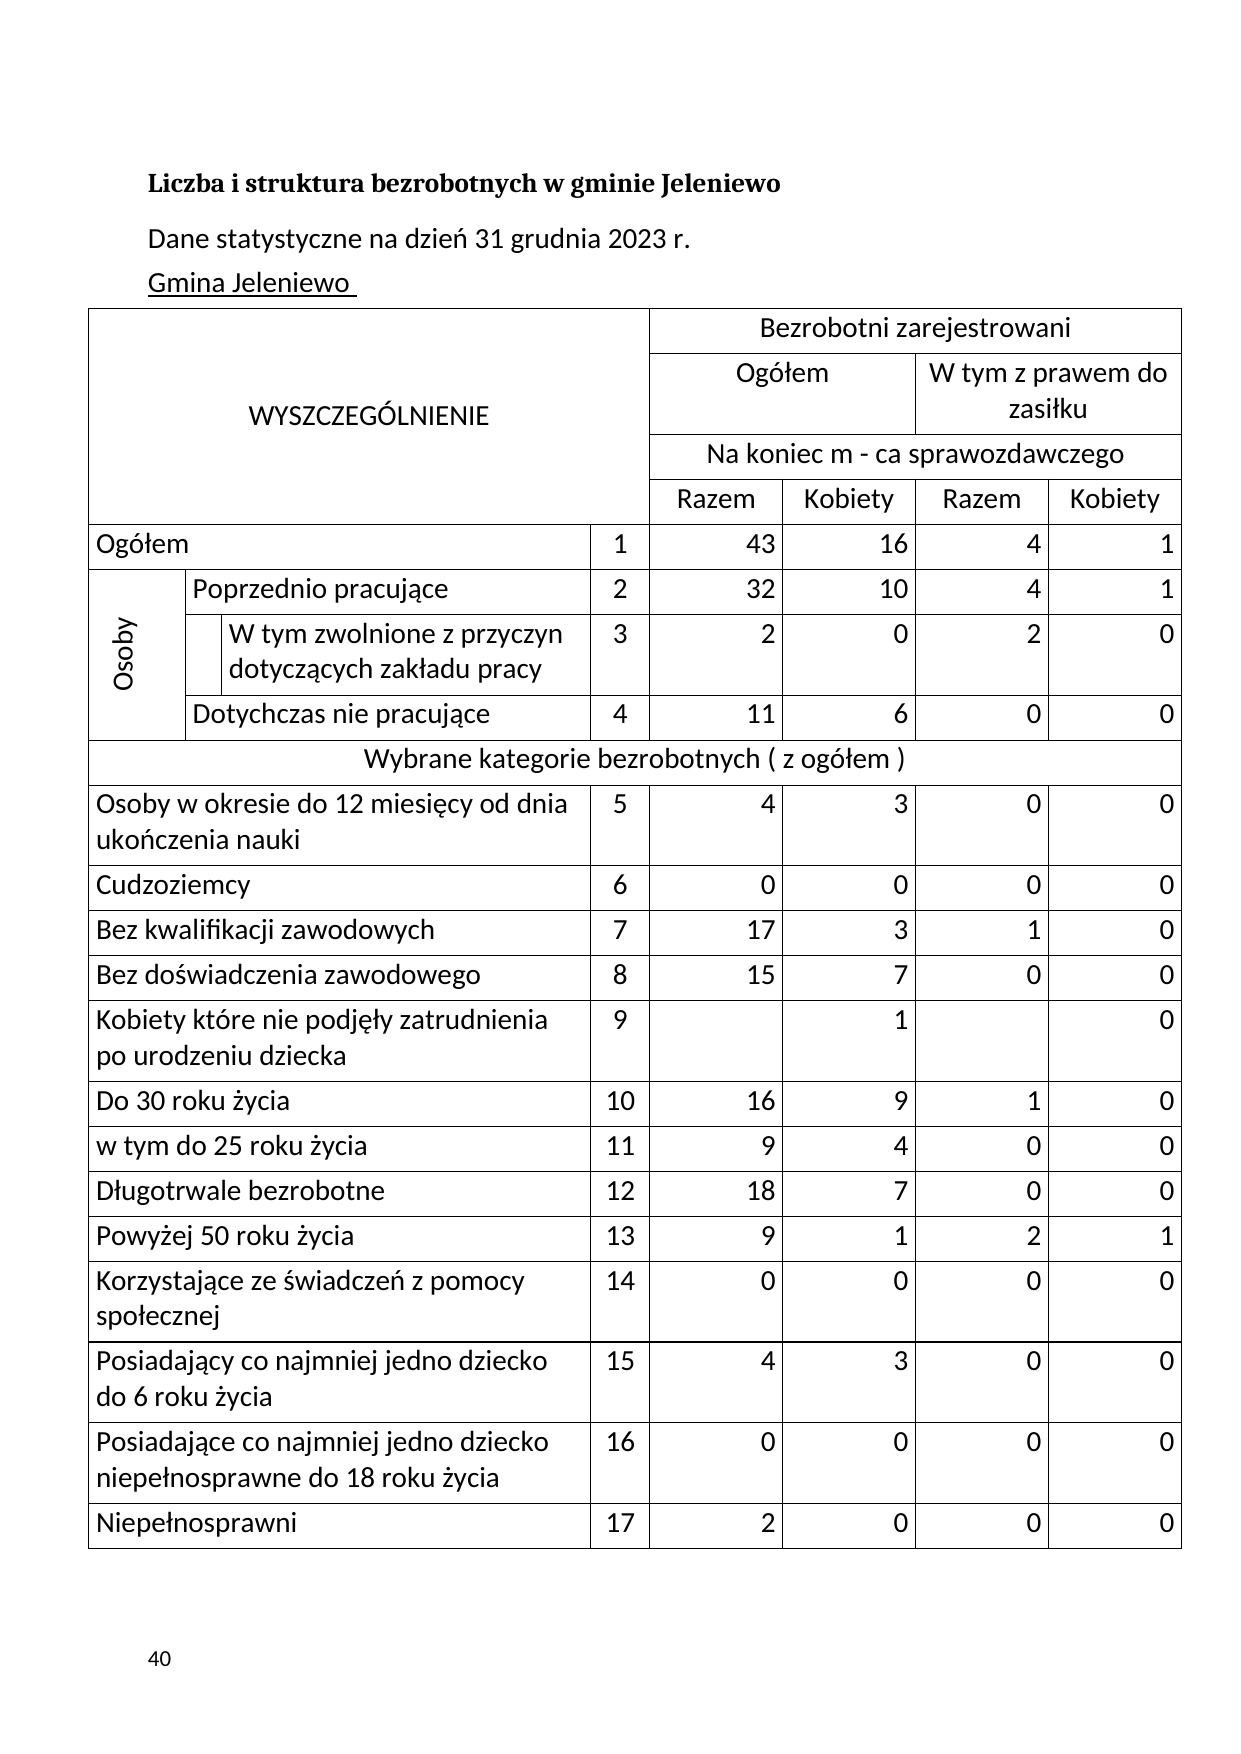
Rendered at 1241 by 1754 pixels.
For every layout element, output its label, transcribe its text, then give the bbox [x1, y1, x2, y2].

table_cell Dotychczas nie pracujące [186, 696, 590, 739]
table_cell 4 [783, 1127, 915, 1171]
table_cell 3 [783, 911, 915, 955]
table_cell 1 [916, 1082, 1048, 1126]
table_cell 0 [1049, 615, 1181, 694]
table_cell 0 [1049, 1504, 1181, 1548]
table_cell w tym do 25 roku życia [89, 1127, 590, 1171]
table_cell 0 [916, 1127, 1048, 1171]
table_cell [650, 1001, 782, 1081]
table_cell 12 [591, 1172, 649, 1216]
table_cell Na koniec m - ca sprawozdawczego [650, 435, 1181, 479]
table_cell 17 [591, 1504, 649, 1548]
table_cell Kobiety [1049, 480, 1181, 524]
table_cell 0 [916, 786, 1048, 865]
table_cell Ogółem [89, 525, 590, 569]
table_cell Niepełnosprawni [89, 1504, 590, 1548]
table_cell Ogółem [650, 354, 915, 434]
table_cell 2 [916, 1217, 1048, 1261]
table_cell W tym z prawem do zasiłku [916, 354, 1181, 434]
table_cell 0 [1049, 1082, 1181, 1126]
table_cell 1 [783, 1001, 915, 1081]
table_cell 43 [650, 525, 782, 569]
table_cell 0 [650, 1262, 782, 1341]
table_cell 0 [916, 696, 1048, 739]
table_cell Bez doświadczenia zawodowego [89, 956, 590, 1000]
table_cell Posiadający co najmniej jedno dziecko do 6 roku życia [89, 1343, 590, 1422]
table_cell Wybrane kategorie bezrobotnych ( z ogółem ) [89, 741, 1181, 784]
table_cell 0 [1049, 1172, 1181, 1216]
table_cell Cudzoziemcy [89, 866, 590, 910]
table_cell 4 [650, 786, 782, 865]
table_cell Posiadające co najmniej jedno dziecko niepełnosprawne do 18 roku życia [89, 1423, 590, 1503]
table_cell 0 [916, 1172, 1048, 1216]
table_cell Powyżej 50 roku życia [89, 1217, 590, 1261]
table_cell 9 [783, 1082, 915, 1126]
table_cell 0 [1049, 1343, 1181, 1422]
table_cell 0 [916, 1504, 1048, 1548]
table_cell Osoby w okresie do 12 miesięcy od dnia ukończenia nauki [89, 786, 590, 865]
table_cell 5 [591, 786, 649, 865]
text Dane statystyczne na dzień 31 grudnia 2023 r. [148, 220, 1093, 256]
table_cell 7 [783, 1172, 915, 1216]
table_cell 0 [916, 1343, 1048, 1422]
table_cell 3 [591, 615, 649, 694]
table_cell 0 [783, 1504, 915, 1548]
table_cell 1 [916, 911, 1048, 955]
table_cell 17 [650, 911, 782, 955]
text Gmina Jeleniewo [148, 264, 1093, 300]
table_cell 9 [650, 1217, 782, 1261]
table_cell 2 [650, 1504, 782, 1548]
table_cell 0 [783, 1423, 915, 1503]
table_cell 32 [650, 570, 782, 614]
table_cell 8 [591, 956, 649, 1000]
table_cell 9 [650, 1127, 782, 1171]
table_cell 16 [591, 1423, 649, 1503]
table_cell Kobiety [783, 480, 915, 524]
table_cell 0 [1049, 1127, 1181, 1171]
table_cell Do 30 roku życia [89, 1082, 590, 1126]
table_cell 11 [591, 1127, 649, 1171]
table_cell [916, 1001, 1048, 1081]
table_cell 13 [591, 1217, 649, 1261]
table_cell 0 [1049, 1262, 1181, 1341]
table_cell 11 [650, 696, 782, 739]
table_cell W tym zwolnione z przyczyn dotyczących zakładu pracy [222, 615, 590, 694]
table_cell 2 [916, 615, 1048, 694]
table_cell 4 [916, 525, 1048, 569]
table_cell 10 [783, 570, 915, 614]
table_cell Razem [650, 480, 782, 524]
table_cell 0 [916, 866, 1048, 910]
table_cell 9 [591, 1001, 649, 1081]
table_cell 0 [650, 1423, 782, 1503]
table_cell 2 [591, 570, 649, 614]
subtitle Liczba i struktura bezrobotnych w gminie Jeleniewo [148, 168, 1093, 199]
table_cell 1 [591, 525, 649, 569]
table_cell 0 [1049, 956, 1181, 1000]
table_cell 0 [916, 956, 1048, 1000]
table_cell 7 [591, 911, 649, 955]
table_cell [186, 615, 221, 694]
table_cell Bez kwalifikacji zawodowych [89, 911, 590, 955]
table_cell 1 [1049, 525, 1181, 569]
table_cell 16 [783, 525, 915, 569]
table_cell 0 [783, 1262, 915, 1341]
table_cell 14 [591, 1262, 649, 1341]
table_cell Razem [916, 480, 1048, 524]
table_cell 15 [591, 1343, 649, 1422]
table_cell 3 [783, 1343, 915, 1422]
table_cell 16 [650, 1082, 782, 1126]
table_cell 0 [1049, 786, 1181, 865]
table_cell 0 [650, 866, 782, 910]
table_header Bezrobotni zarejestrowani [650, 309, 1181, 353]
table_cell 10 [591, 1082, 649, 1126]
table_cell 0 [783, 866, 915, 910]
table_cell 0 [916, 1423, 1048, 1503]
table_cell Długotrwale bezrobotne [89, 1172, 590, 1216]
table_cell Korzystające ze świadczeń z pomocy społecznej [89, 1262, 590, 1341]
table_cell 0 [1049, 866, 1181, 910]
table_header WYSZCZEGÓLNIENIE [89, 309, 649, 524]
table_cell 4 [650, 1343, 782, 1422]
table_cell 15 [650, 956, 782, 1000]
table_cell 0 [783, 615, 915, 694]
table_cell 18 [650, 1172, 782, 1216]
table_cell 7 [783, 956, 915, 1000]
table_cell 4 [916, 570, 1048, 614]
table_cell Kobiety które nie podjęły zatrudnienia po urodzeniu dziecka [89, 1001, 590, 1081]
table_cell 0 [916, 1262, 1048, 1341]
table_cell Poprzednio pracujące [186, 570, 590, 614]
table_cell 1 [783, 1217, 915, 1261]
table_cell 3 [783, 786, 915, 865]
table_cell 0 [1049, 1001, 1181, 1081]
table_cell Osoby [89, 570, 185, 739]
table_cell 6 [783, 696, 915, 739]
table_cell 0 [1049, 1423, 1181, 1503]
table_cell 4 [591, 696, 649, 739]
table_cell 0 [1049, 911, 1181, 955]
table_cell 1 [1049, 1217, 1181, 1261]
table_cell 2 [650, 615, 782, 694]
table_cell 1 [1049, 570, 1181, 614]
table_cell 0 [1049, 696, 1181, 739]
table_cell 6 [591, 866, 649, 910]
